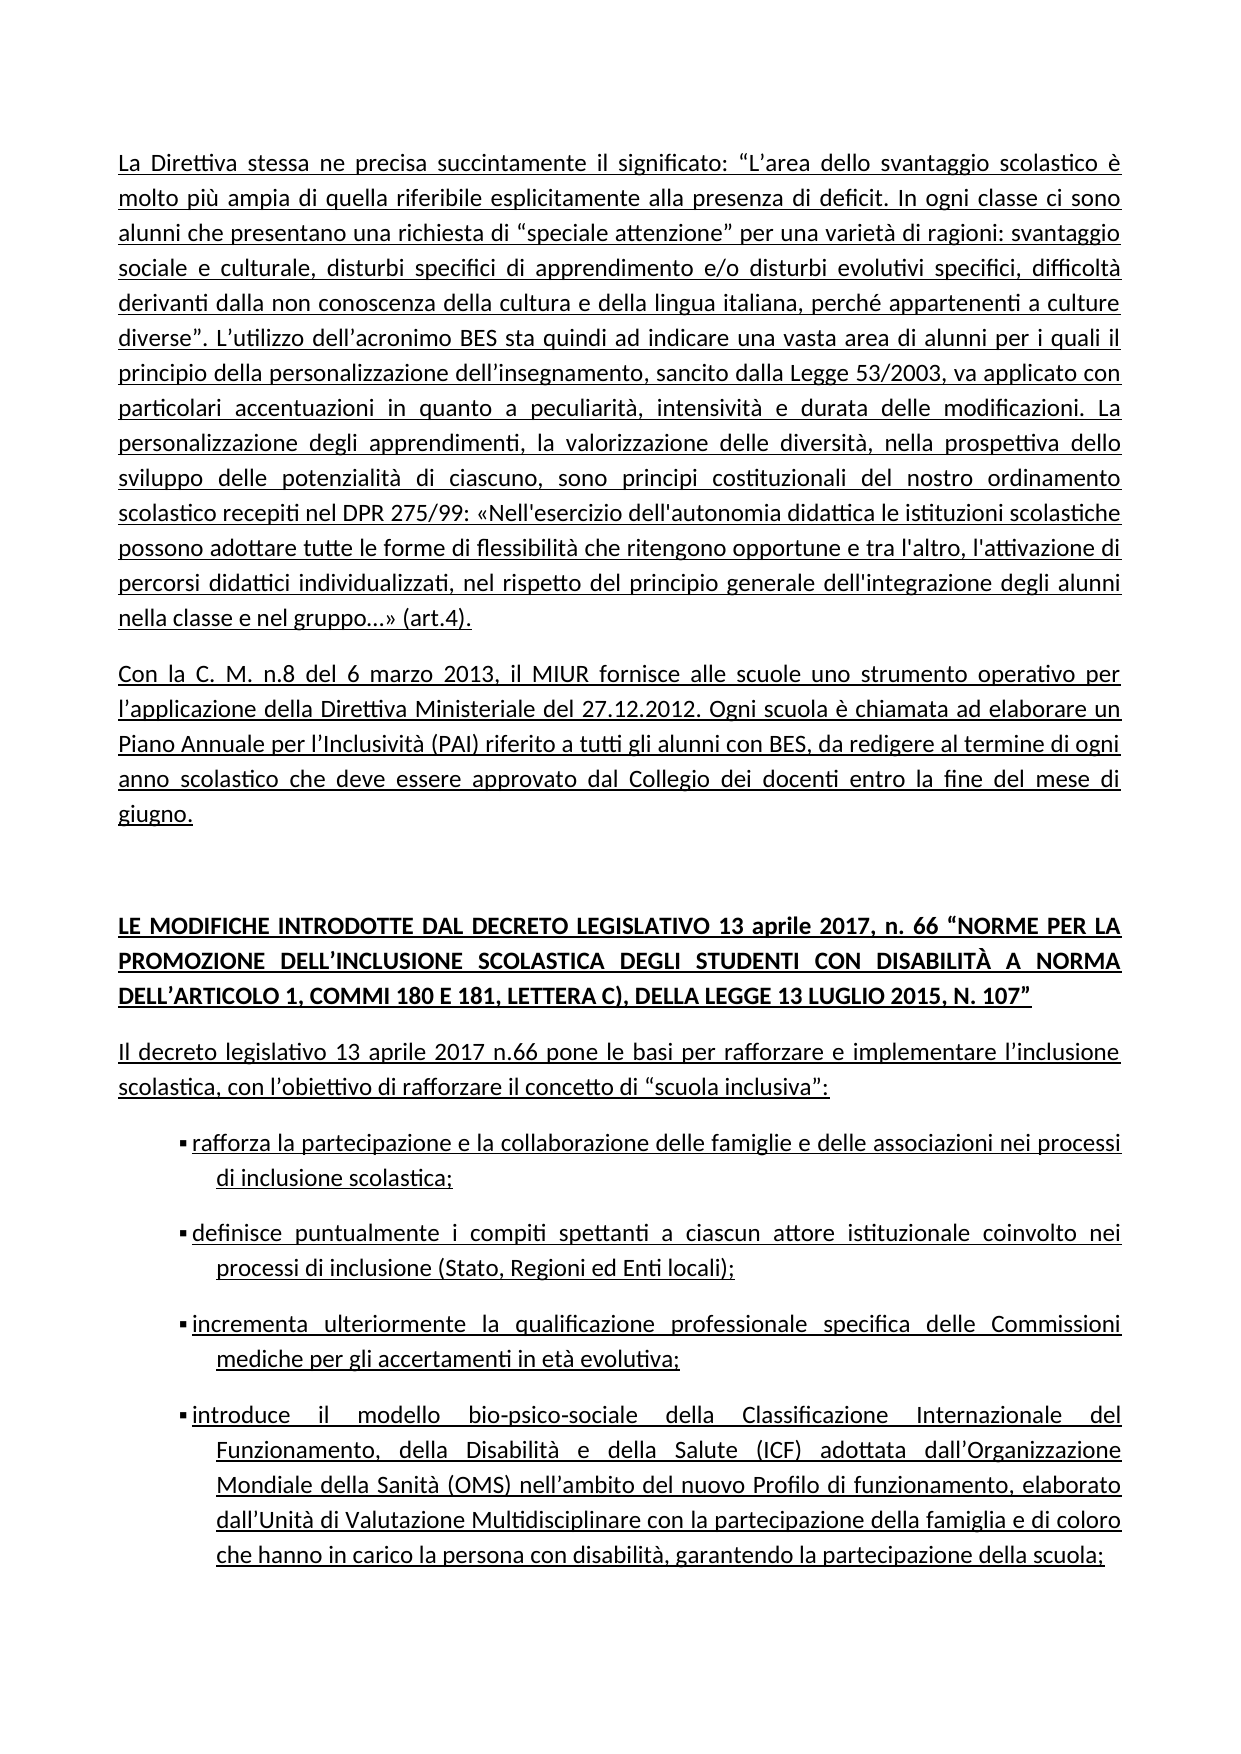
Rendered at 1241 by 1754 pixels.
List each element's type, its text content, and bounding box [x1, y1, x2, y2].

text LE MODIFICHE INTRODOTTE DAL DECRETO LEGISLATIVO 13 aprile 2017, n. 66 “NORME PER LA PROMOZIONE DELL’INCLUSIONE SCOLASTICA DEGLI STUDENTI CON DISABILITÀ A NORMA DELL’ARTICOLO 1, COMMI 180 E 181, LETTERA C), DELLA LEGGE 13 LUGLIO 2015, N. 107” [118, 973, 1122, 1011]
text LE MODIFICHE INTRODOTTE DAL DECRETO LEGISLATIVO 13 aprile 2017, n. 66 “NORME PER LA PROMOZIONE DELL’INCLUSIONE SCOLASTICA DEGLI STUDENTI CON DISABILITÀ A NORMA DELL’ARTICOLO 1, COMMI 180 E 181, LETTERA C), DELLA LEGGE 13 LUGLIO 2015, N. 107” [118, 938, 1122, 971]
text Con la C. M. n.8 del 6 marzo 2013, il MIUR fornisce alle scuole uno strumento operativo per l’applicazione della Direttiva Ministeriale del 27.12.2012. Ogni scuola è chiamata ad elaborare un Piano Annuale per l’Inclusività (PAI) riferito a tutti gli alunni con BES, da redigere al termine di ogni anno scolastico che deve essere approvato dal Collegio dei docenti entro la fine del mese di giugno. [118, 721, 1122, 829]
list rafforza la partecipazione e la collaborazione delle famiglie e delle associazioni nei processi di inclusione scolastica; [178, 1127, 1122, 1192]
list incrementa ulteriormente la qualificazione professionale specifica delle Commissioni mediche per gli accertamenti in età evolutiva; [178, 1308, 1122, 1374]
text Il decreto legislativo 13 aprile 2017 n.66 pone le basi per rafforzare e implementare l’inclusione scolastica, con l’obiettivo di rafforzare il concetto di “scuola inclusiva”: [118, 1036, 1122, 1101]
list introduce il modello bio‐psico‐sociale della Classificazione Internazionale del Funzionamento, della Disabilità e della Salute (ICF) adottata dall’Organizzazione Mondiale della Sanità (OMS) nell’ambito del nuovo Profilo di funzionamento, elaborato dall’Unità di Valutazione Multidisciplinare con la partecipazione della famiglia e di coloro che hanno in carico la persona con disabilità, garantendo la partecipazione della scuola; [178, 1399, 1122, 1570]
text LE MODIFICHE INTRODOTTE DAL DECRETO LEGISLATIVO 13 aprile 2017, n. 66 “NORME PER LA PROMOZIONE DELL’INCLUSIONE SCOLASTICA DEGLI STUDENTI CON DISABILITÀ A NORMA DELL’ARTICOLO 1, COMMI 180 E 181, LETTERA C), DELLA LEGGE 13 LUGLIO 2015, N. 107” [118, 910, 1122, 936]
text La Direttiva stessa ne precisa succintamente il significato: “L’area dello svantaggio scolastico è molto più ampia di quella riferibile esplicitamente alla presenza di deficit. In ogni classe ci sono alunni che presentano una richiesta di “speciale attenzione” per una varietà di ragioni: svantaggio sociale e culturale, disturbi specifici di apprendimento e/o disturbi evolutivi specifici, difficoltà derivanti dalla non conoscenza della cultura e della lingua italiana, perché appartenenti a culture diverse”. L’utilizzo dell’acronimo BES sta quindi ad indicare una vasta area di alunni per i quali il principio della personalizzazione dell’insegnamento, sancito dalla Legge 53/2003, va applicato con particolari accentuazioni in quanto a peculiarità, intensività e durata delle modificazioni. La personalizzazione degli apprendimenti, la valorizzazione delle diversità, nella prospettiva dello sviluppo delle potenzialità di ciascuno, sono principi costituzionali del nostro ordinamento scolastico recepiti nel DPR 275/99: «Nell'esercizio dell'autonomia didattica le istituzioni scolastiche possono adottare tutte le forme di flessibilità che ritengono opportune e tra l'altro, l'attivazione di percorsi didattici individualizzati, nel rispetto del principio generale dell'integrazione degli alunni nella classe e nel gruppo…» (art.4). [118, 280, 1122, 384]
text Con la C. M. n.8 del 6 marzo 2013, il MIUR fornisce alle scuole uno strumento operativo per l’applicazione della Direttiva Ministeriale del 27.12.2012. Ogni scuola è chiamata ad elaborare un Piano Annuale per l’Inclusività (PAI) riferito a tutti gli alunni con BES, da redigere al termine di ogni anno scolastico che deve essere approvato dal Collegio dei docenti entro la fine del mese di giugno. [118, 658, 1122, 719]
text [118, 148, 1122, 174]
list definisce puntualmente i compiti spettanti a ciascun attore istituzionale coinvolto nei processi di inclusione (Stato, Regioni ed Enti locali); [178, 1218, 1122, 1283]
